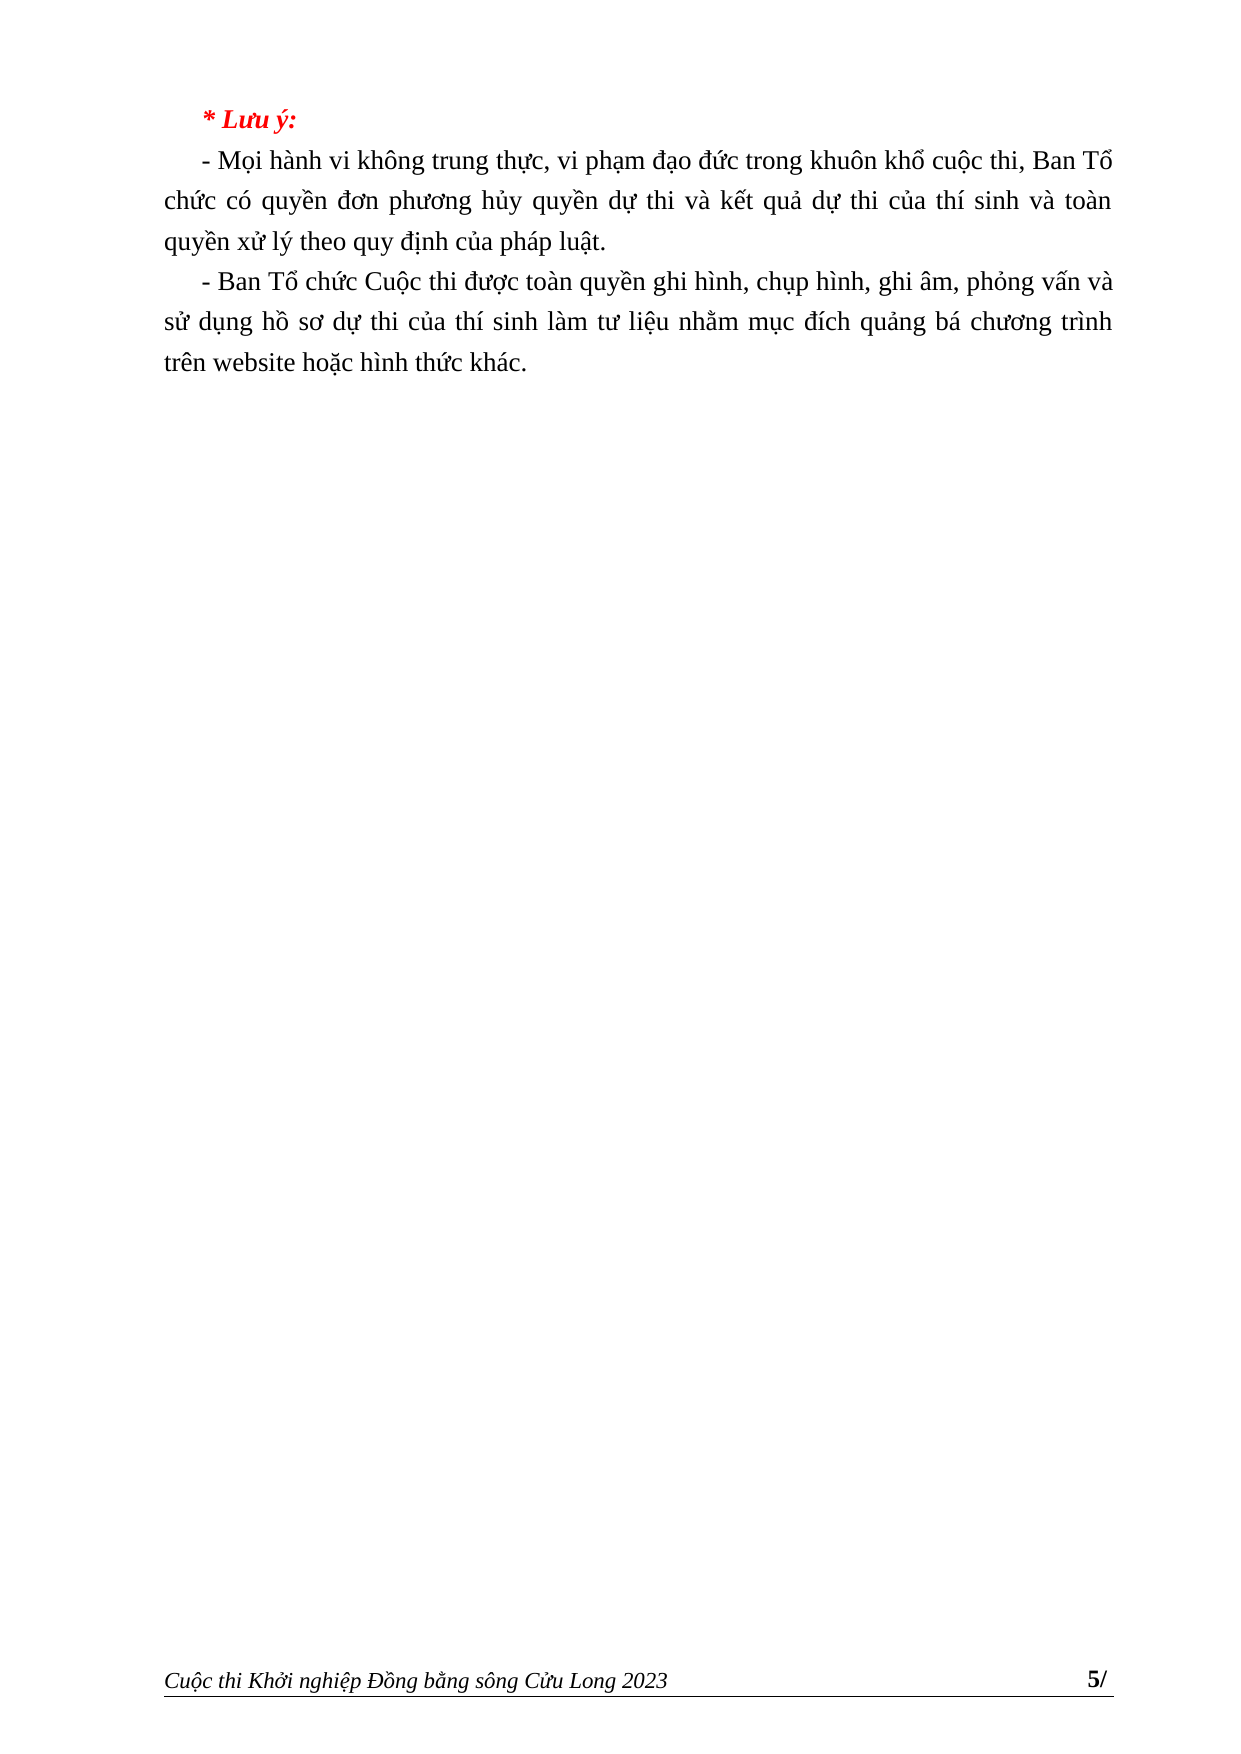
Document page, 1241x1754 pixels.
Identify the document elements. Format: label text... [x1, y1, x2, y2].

text - Mọi hành vi không trung thực, vi phạm đạo đức trong khuôn khổ cuộc thi, Ban Tổ chức có quyền đơn phương hủy quyền dự thi và kết quả dự thi của thí sinh và toàn quyền xử lý theo quy định của pháp luật. [164, 144, 1114, 256]
text - Ban Tổ chức Cuộc thi được toàn quyền ghi hình, chụp hình, ghi âm, phỏng vấn và sử dụng hồ sơ dự thi của thí sinh làm tư liệu nhằm mục đích quảng bá chương trình trên website hoặc hình thức khác. [164, 265, 1114, 377]
text * Lưu ý: [164, 103, 1114, 134]
